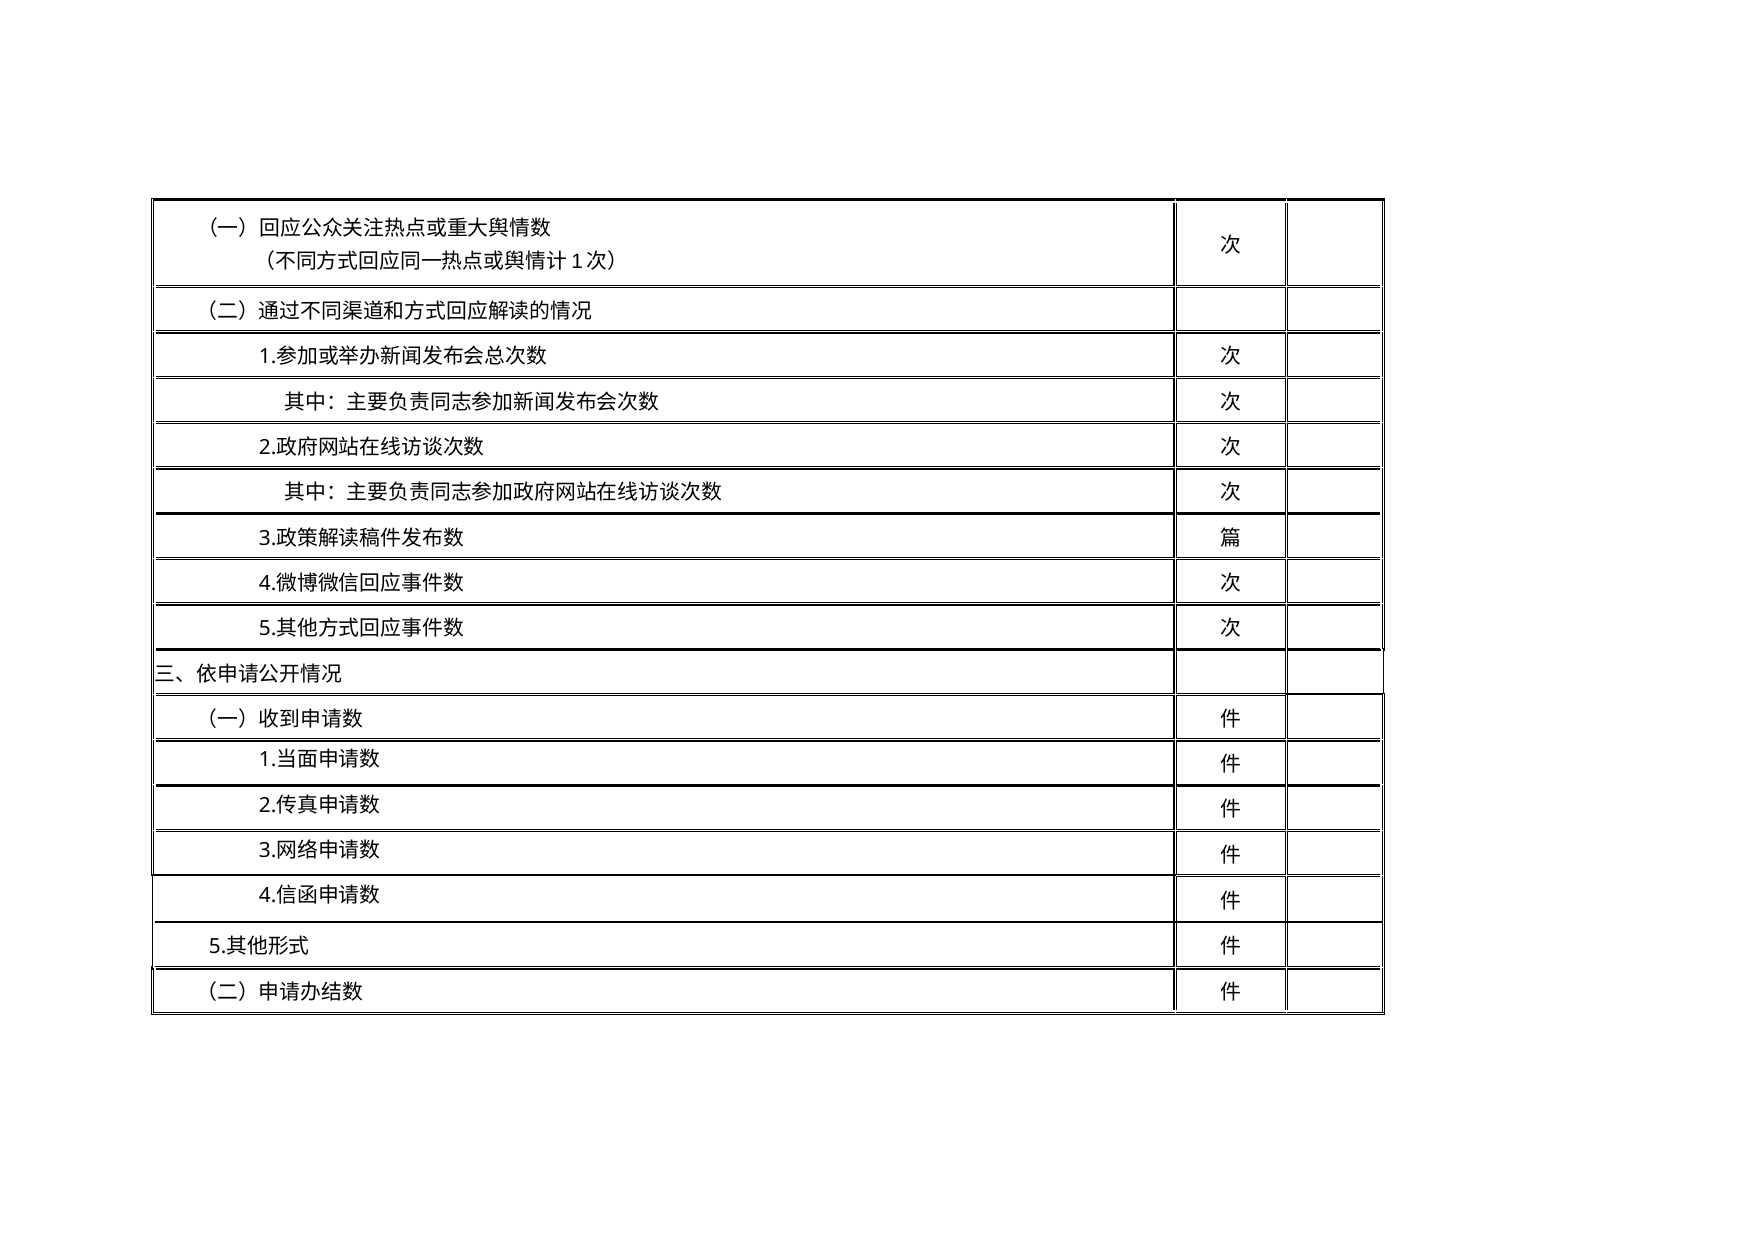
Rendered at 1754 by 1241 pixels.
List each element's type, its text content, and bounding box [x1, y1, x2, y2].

table_cell 件 [1177, 742, 1285, 783]
table_cell [1288, 648, 1383, 693]
table_cell [1288, 784, 1383, 829]
table_cell 1.当面申请数 [152, 738, 1175, 783]
table_cell 2.政府网站在线访谈次数 [154, 421, 1174, 466]
table_cell 3.网络申请数 [154, 829, 1174, 874]
table_cell [1286, 330, 1383, 376]
table_cell [1286, 466, 1383, 512]
table_cell 三、依申请公开情况 [154, 648, 1173, 693]
table_cell 件 [1175, 969, 1286, 1012]
table_cell （二）通过不同渠道和方式回应解读的情况 [154, 285, 1174, 330]
table_cell 次 [1177, 379, 1285, 421]
table_cell [1177, 288, 1285, 330]
table_cell [1286, 738, 1383, 783]
table_cell 2.传真申请数 [152, 784, 1173, 829]
table_cell 3.政策解读稿件发布数 [154, 512, 1173, 557]
table_cell 次 [1177, 606, 1285, 648]
table_cell [1288, 512, 1382, 557]
table_cell [1288, 285, 1382, 330]
table_cell [1288, 829, 1382, 874]
table_cell [1288, 923, 1382, 966]
table_cell [1288, 602, 1382, 648]
table_cell 件 [1177, 923, 1285, 966]
table_cell 件 [1177, 696, 1285, 738]
table_cell 其中：主要负责同志参加新闻发布会次数 [154, 376, 1174, 421]
table_cell 篇 [1177, 515, 1285, 557]
table_cell 1.参加或举办新闻发布会总次数 [152, 330, 1175, 376]
table_cell （一）回应公众关注热点或重大舆情数 （不同方式回应同一热点或舆情计1次） [154, 201, 1175, 285]
table_cell （一）收到申请数 [154, 693, 1174, 738]
table_cell [1288, 695, 1382, 738]
table_cell [1288, 421, 1382, 466]
table_cell [1288, 557, 1382, 602]
table_cell 件 [1177, 787, 1285, 829]
table_cell 5.其他方式回应事件数 [154, 602, 1174, 648]
table_cell 次 [1177, 560, 1285, 602]
table_cell [1288, 376, 1382, 421]
table_cell [1288, 874, 1382, 921]
table_cell 4.信函申请数 [153, 876, 1173, 921]
table_cell [1177, 651, 1285, 693]
table_cell 次 [1177, 334, 1285, 376]
table_cell 4.微博微信回应事件数 [154, 557, 1174, 602]
table_cell [1286, 966, 1383, 1012]
table_cell （二）申请办结数 [153, 966, 1175, 1012]
table_cell 次 [1177, 424, 1285, 466]
table_cell 其中：主要负责同志参加政府网站在线访谈次数 [152, 466, 1175, 512]
table_cell 件 [1177, 877, 1285, 921]
table_cell 5.其他形式 [153, 921, 1173, 966]
table_cell 次 [1177, 470, 1285, 512]
table_cell [1286, 199, 1382, 285]
table_cell 次 [1175, 200, 1286, 285]
table_cell 件 [1177, 832, 1285, 874]
